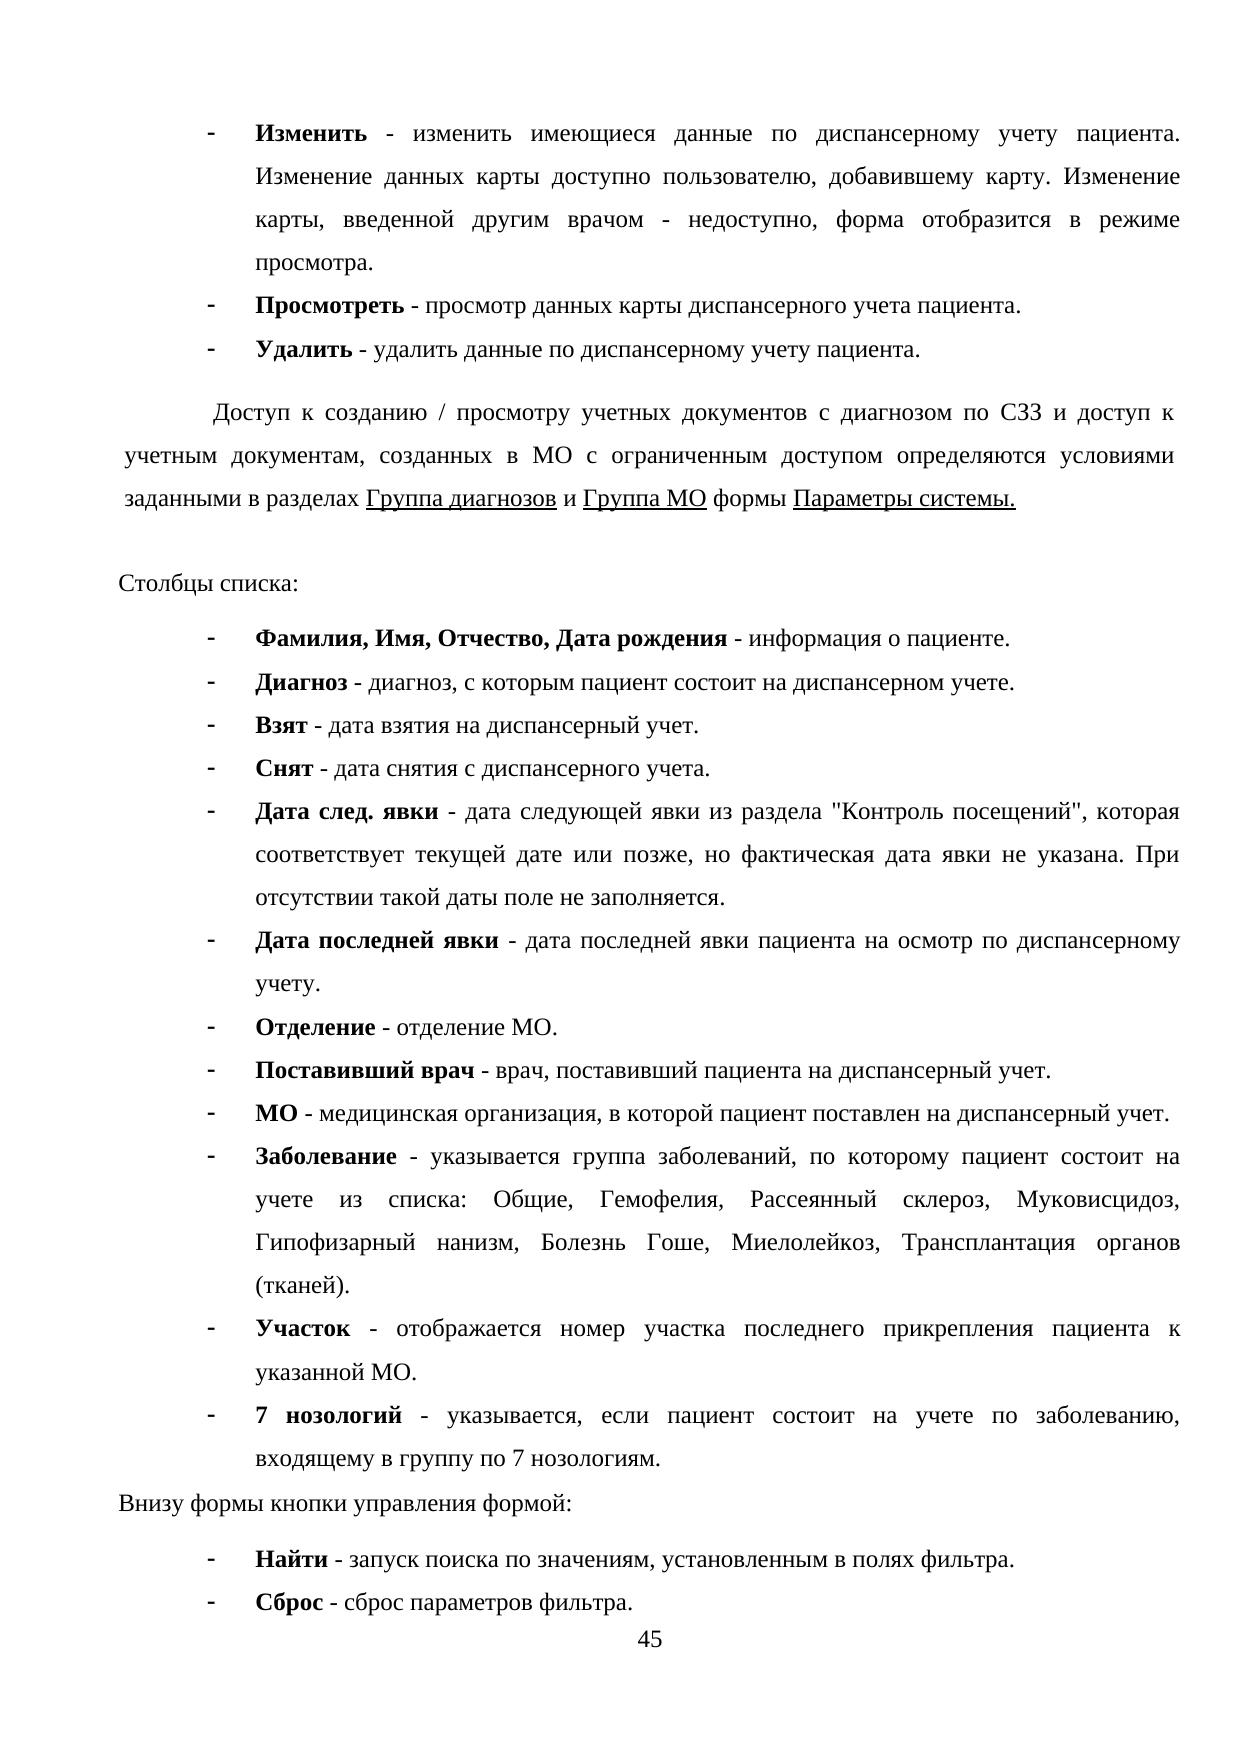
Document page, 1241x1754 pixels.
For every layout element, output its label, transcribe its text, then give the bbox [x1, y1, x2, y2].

list Дата последней явки - дата последней явки пациента на осмотр по диспансерному учету. [207, 925, 1181, 997]
list Поставивший врач - врач, поставивший пациента на диспансерный учет. [207, 1055, 1181, 1083]
list Просмотреть - просмотр данных карты диспансерного учета пациента. [207, 291, 1181, 319]
list Взят - дата взятия на диспансерный учет. [207, 710, 1181, 738]
text Столбцы списка: [118, 568, 1181, 597]
list Диагноз - диагноз, с которым пациент состоит на диспансерном учете. [207, 667, 1181, 695]
list Удалить - удалить данные по диспансерному учету пациента. [207, 334, 1181, 362]
list МО - медицинская организация, в которой пациент поставлен на диспансерный учет. [207, 1098, 1181, 1127]
list Снят - дата снятия с диспансерного учета. [207, 753, 1181, 782]
list Фамилия, Имя, Отчество, Дата рождения - информация о пациенте. [207, 623, 1181, 652]
list Участок - отображается номер участка последнего прикрепления пациента к указанной МО. [207, 1313, 1181, 1385]
list 7 нозологий - указывается, если пациент состоит на учете по заболеванию, входящему в группу по 7 нозологиям. [207, 1400, 1181, 1472]
list Заболевание - указывается группа заболеваний, по которому пациент состоит на учете из списка: Общие, Гемофелия, Рассеянный склероз, Муковисцидоз, Гипофизарный нанизм, Болезнь Гоше, Миелолейкоз, Трансплантация органов (тканей). [207, 1141, 1181, 1299]
list Дата след. явки - дата следующей явки из раздела "Контроль посещений", которая соответствует текущей дате или позже, но фактическая дата явки не указана. При отсутствии такой даты поле не заполняется. [207, 796, 1181, 911]
list Изменить - изменить имеющиеся данные по диспансерному учету пациента. Изменение данных карты доступно пользователю, добавившему карту. Изменение карты, введенной другим врачом - недоступно, форма отобразится в режиме просмотра. [207, 118, 1181, 276]
list Отделение - отделение МО. [207, 1012, 1181, 1040]
text Внизу формы кнопки управления формой: [118, 1488, 1181, 1517]
list Найти - запуск поиска по значениям, установленным в полях фильтра. [207, 1544, 1181, 1572]
list Сброс - сброс параметров фильтра. [207, 1587, 1181, 1616]
table_header Доступ к созданию / просмотру учетных документов с диагнозом по СЗЗ и доступ к учетным документам, созданных в МО с ограниченным доступом определяются условиями заданными в разделах Группа диагнозов и Группа МО формы Параметры системы. [118, 377, 1181, 566]
